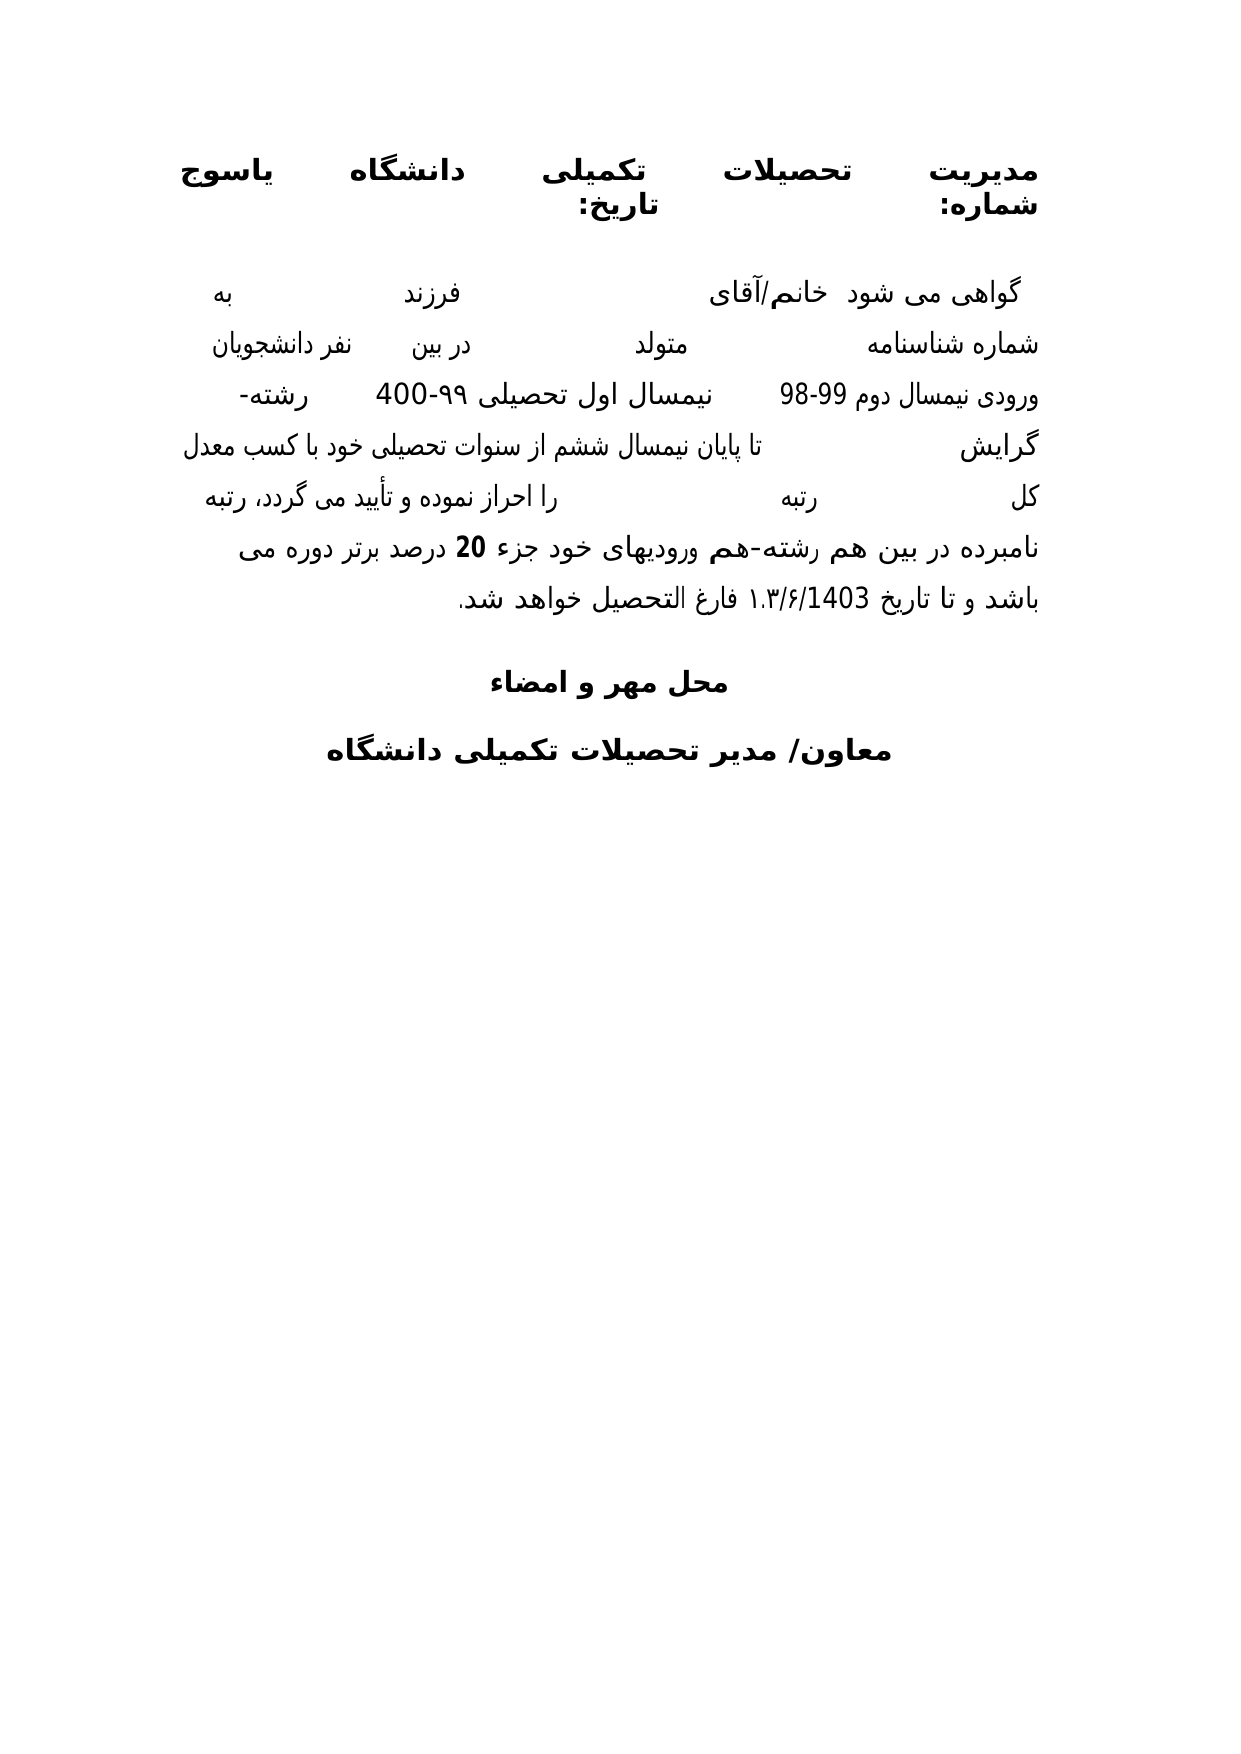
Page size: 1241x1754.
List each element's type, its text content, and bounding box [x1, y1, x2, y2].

subtitle ﻣﺤﻞ ﻣﻬﺮ ﻭ ﺍﻣﻀﺎﺀ [179, 666, 1039, 700]
text ﮔﻮﺍﻫﯽ ﻣﯽ ﺷﻮﺩ ﺧﺎﻧﻢ/ﺁﻗﺎﯼ ﻓﺮﺯند به شماره شناسنامه متولد ﺩﺭ ﺑﯿﻦ ﻧﻔﺮ ﺩﺍﻧﺸﺠﻮﯾﺎﻥ ﻭﺭﻭﺩﯼ ﻧﯿﻤﺴﺎﻝ ﺩﻭﻡ 99-98 ﻧﯿﻤﺴﺎﻝ ﺍﻭﻝ ﺗﺤﺼﯿﻠﯽ ۹۹-400 ﺭﺷﺘﻪ- ﮔﺮﺍﯾﺶ ﺗﺎ ﭘﺎﯾﺎﻥ ﻧﯿﻤﺴﺎﻝ ﺷﺸﻢ ﺍﺯ ﺳﻨﻮﺍﺕ ﺗﺤﺼﯿﻠﯽ ﺧﻮﺩ ﺑﺎ ﮐﺴﺐ ﻣﻌﺪﻝ ﮐﻞ ﺭﺗﺒﻪ ﺭﺍ ﺍﺣﺮﺍﺯ ﻧﻤﻮﺩﻩ ﻭ ﺗﺄﯾﯿﺪ ﻣﯽ ﮔﺮﺩﺩ، ﺭﺗﺒﻪ ﻧﺎﻣﺒﺮﺩﻩ ﺩﺭ ﺑﯿﻦ ﻫﻢ ﺭﺷﺘﻪ-ﻫﻢ ﻭﺭﻭﺩﯾﻬﺎﯼ ﺧﻮﺩ ﺟﺰﺀ 20 ﺩﺭﺻﺪ ﺑﺮﺗﺮ ﺩﻭﺭﻩ ﻣﯽ ﺑﺎﺷﺪ ﻭ ﺗﺎ ﺗﺎﺭﯾﺦ ۱.۳/۶/1403 ﻓﺎﺭﻍ ﺍﻟﺘﺤﺼﯿﻞ ﺧﻮﺍﻫﺪ ﺷﺪ. [179, 275, 1039, 615]
text ﻣﻌﺎﻭﻥ/ ﻣﺪﯾﺮ ﺗﺤﺼﯿﻼﺕ ﺗﮑﻤﯿﻠﯽ ﺩﺍﻧﺸﮕﺎﻩ [179, 734, 1039, 768]
subtitle ﻣﺪﯾﺮﯾﺖ ﺗﺤﺼﯿﻼﺕ ﺗﮑﻤﯿﻠﯽ ﺩﺍﻧﺸﮕﺎﻩ ﯾﺎﺳﻮﺝ ﺷﻤﺎﺭﻩ: ﺗﺎﺭﯾﺦ: [179, 153, 1039, 221]
